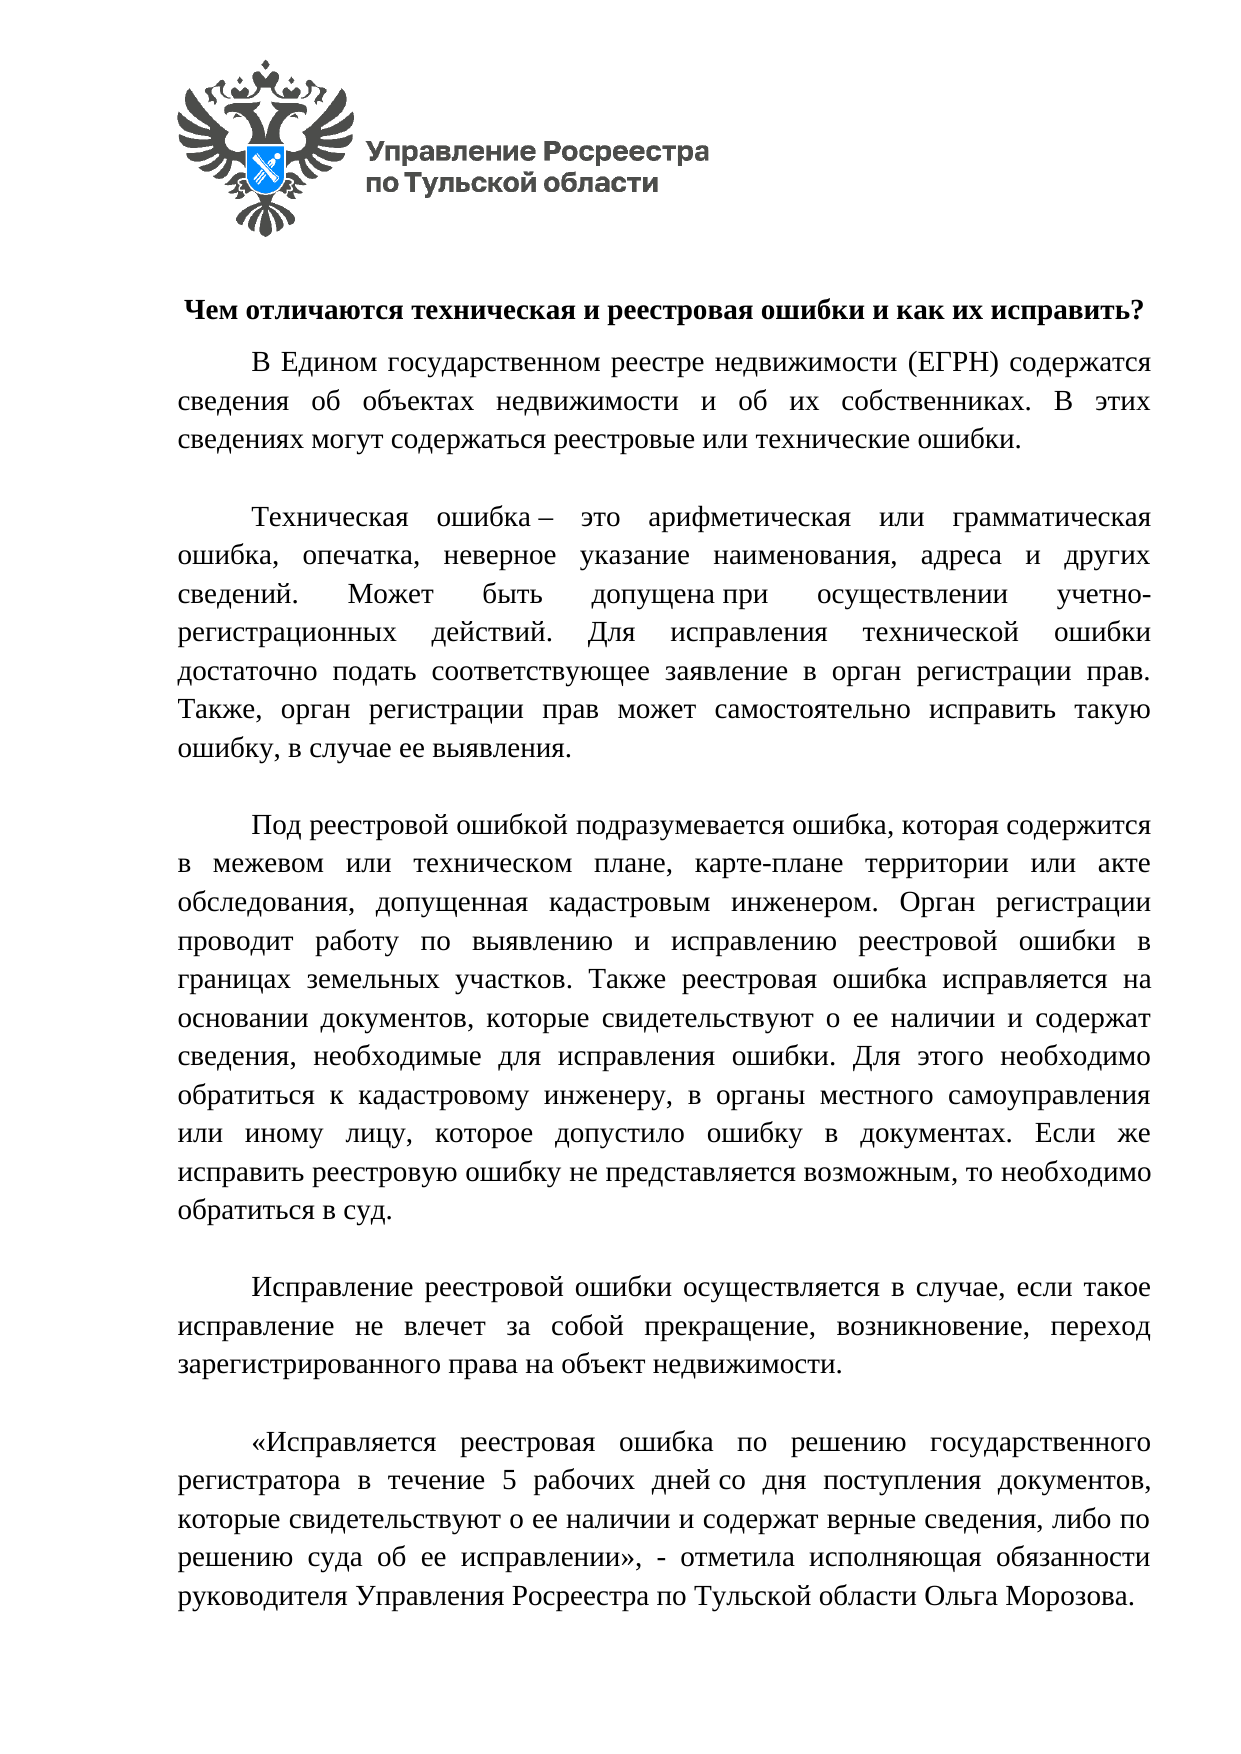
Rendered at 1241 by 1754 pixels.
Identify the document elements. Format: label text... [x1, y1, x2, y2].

text Под реестровой ошибкой подразумевается ошибка, которая содержится в межевом или техническом плане, карте-плане территории или акте обследования, допущенная кадастровым инженером. Орган регистрации проводит работу по выявлению и исправлению реестровой ошибки в границах земельных участков. Также реестровая ошибка исправляется на основании документов, которые свидетельствуют о ее наличии и содержат сведения, необходимые для исправления ошибки. Для этого необходимо обратиться к кадастровому инженеру, в органы местного самоуправления или иному лицу, которое допустило ошибку в документах. Если же исправить реестровую ошибку не представляется возможным, то необходимо обратиться в суд. [177, 807, 1152, 1226]
picture [177, 59, 709, 237]
text Техническая ошибка – это арифметическая или грамматическая ошибка, опечатка, неверное указание наименования, адреса и других сведений. Может быть допущена при осуществлении учетно-регистрационных действий. Для исправления технической ошибки достаточно подать соответствующее заявление в орган регистрации прав. Также, орган регистрации прав может самостоятельно исправить такую ошибку, в случае ее выявления. [177, 499, 1152, 763]
text Исправление реестровой ошибки осуществляется в случае, если такое исправление не влечет за собой прекращение, возникновение, переход зарегистрированного права на объект недвижимости. [177, 1269, 1152, 1380]
text «Исправляется реестровая ошибка по решению государственного регистратора в течение 5 рабочих дней со дня поступления документов, которые свидетельствуют о ее наличии и содержат верные сведения, либо по решению суда об ее исправлении», - отметила исполняющая обязанности руководителя Управления Росреестра по Тульской области Ольга Морозова. [177, 1424, 1152, 1611]
text Чем отличаются техническая и реестровая ошибки и как их исправить? [177, 292, 1152, 325]
text В Едином государственном реестре недвижимости (ЕГРН) содержатся сведения об объектах недвижимости и об их собственниках. В этих сведениях могут содержаться реестровые или технические ошибки. [177, 344, 1152, 455]
